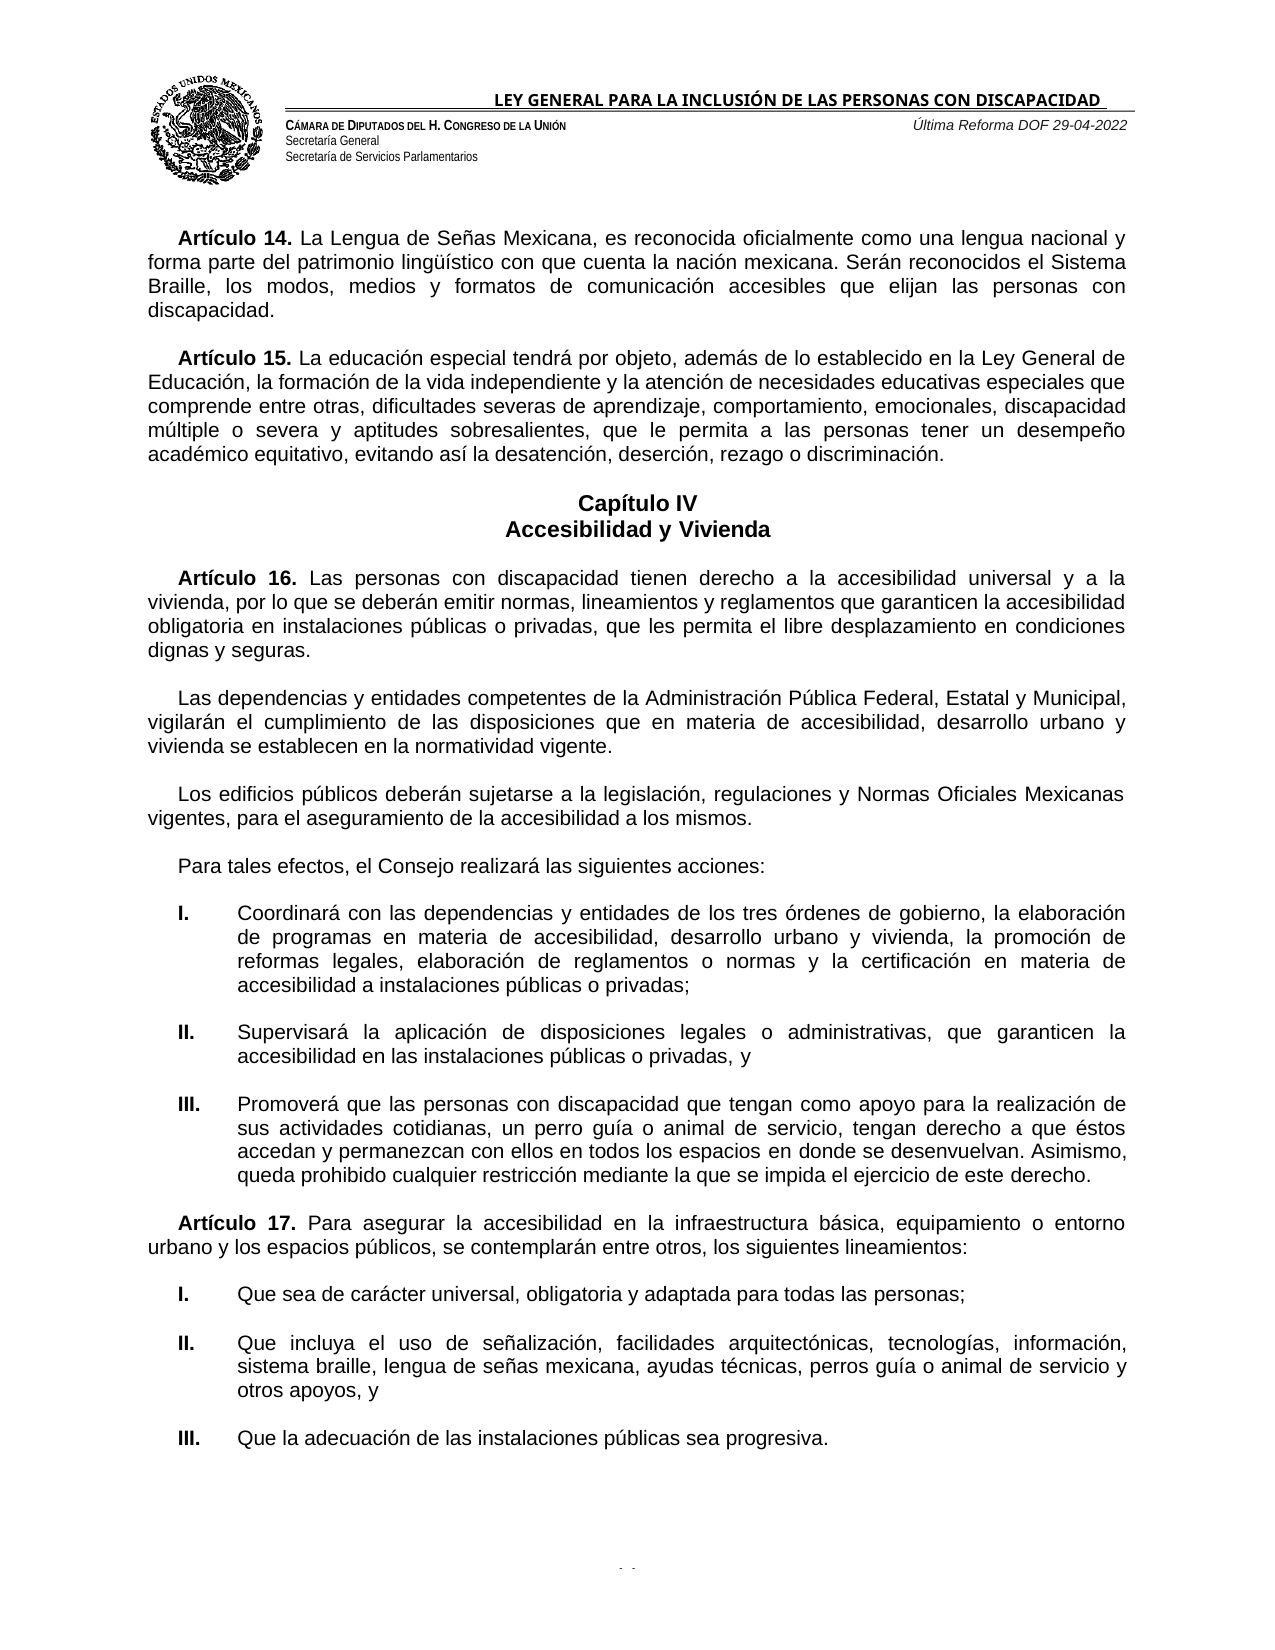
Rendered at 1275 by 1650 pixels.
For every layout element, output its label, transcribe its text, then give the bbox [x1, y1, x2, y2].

list Que la adecuación de las instalaciones públicas sea progresiva. [178, 1425, 1139, 1449]
list Coordinará con las dependencias y entidades de los tres órdenes de gobierno, la elaboración de programas en materia de accesibilidad, desarrollo urbano y vivienda, la promoción de reformas legales, elaboración de reglamentos o normas y la certificación en materia de accesibilidad a instalaciones públicas o privadas; [178, 901, 1127, 997]
text Para tales efectos, el Consejo realizará las siguientes acciones: [178, 854, 1139, 878]
picture [150, 75, 263, 185]
text Artículo 14. La Lengua de Señas Mexicana, es reconocida oficialmente como una lengua nacional y forma parte del patrimonio lingüístico con que cuenta la nación mexicana. Serán reconocidos el Sistema Braille, los modos, medios y formatos de comunicación accesibles que elijan las personas con discapacidad. [148, 226, 1127, 322]
list Promoverá que las personas con discapacidad que tengan como apoyo para la realización de sus actividades cotidianas, un perro guía o animal de servicio, tengan derecho a que éstos accedan y permanezcan con ellos en todos los espacios en donde se desenvuelvan. Asimismo, queda prohibido cualquier restricción mediante la que se impida el ejercicio de este derecho. [178, 1091, 1127, 1187]
text Artículo 17. Para asegurar la accesibilidad en la infraestructura básica, equipamiento o entorno urbano y los espacios públicos, se contemplarán entre otros, los siguientes lineamientos: [148, 1211, 1127, 1259]
text Artículo 15. La educación especial tendrá por objeto, además de lo establecido en la Ley General de Educación, la formación de la vida independiente y la atención de necesidades educativas especiales que comprende entre otras, dificultades severas de aprendizaje, comportamiento, emocionales, discapacidad múltiple o severa y aptitudes sobresalientes, que le permita a las personas tener un desempeño académico equitativo, evitando así la desatención, deserción, rezago o discriminación. [148, 346, 1127, 466]
subtitle Capítulo IV Accesibilidad y Vivienda [504, 489, 772, 542]
list Que incluya el uso de señalización, facilidades arquitectónicas, tecnologías, información, sistema braille, lengua de señas mexicana, ayudas técnicas, perros guía o animal de servicio y otros apoyos, y [178, 1330, 1128, 1402]
text Los edificios públicos deberán sujetarse a la legislación, regulaciones y Normas Oficiales Mexicanas vigentes, para el aseguramiento de la accesibilidad a los mismos. [148, 782, 1126, 829]
list Supervisará la aplicación de disposiciones legales o administrativas, que garanticen la accesibilidad en las instalaciones públicas o privadas, y [178, 1020, 1126, 1068]
list Que sea de carácter universal, obligatoria y adaptada para todas las personas; [178, 1282, 1139, 1306]
text Las dependencias y entidades competentes de la Administración Pública Federal, Estatal y Municipal, vigilarán el cumplimiento de las disposiciones que en materia de accesibilidad, desarrollo urbano y vivienda se establecen en la normatividad vigente. [148, 686, 1128, 758]
text Artículo 16. Las personas con discapacidad tienen derecho a la accesibilidad universal y a la vivienda, por lo que se deberán emitir normas, lineamientos y reglamentos que garanticen la accesibilidad obligatoria en instalaciones públicas o privadas, que les permita el libre desplazamiento en condiciones dignas y seguras. [148, 566, 1127, 662]
